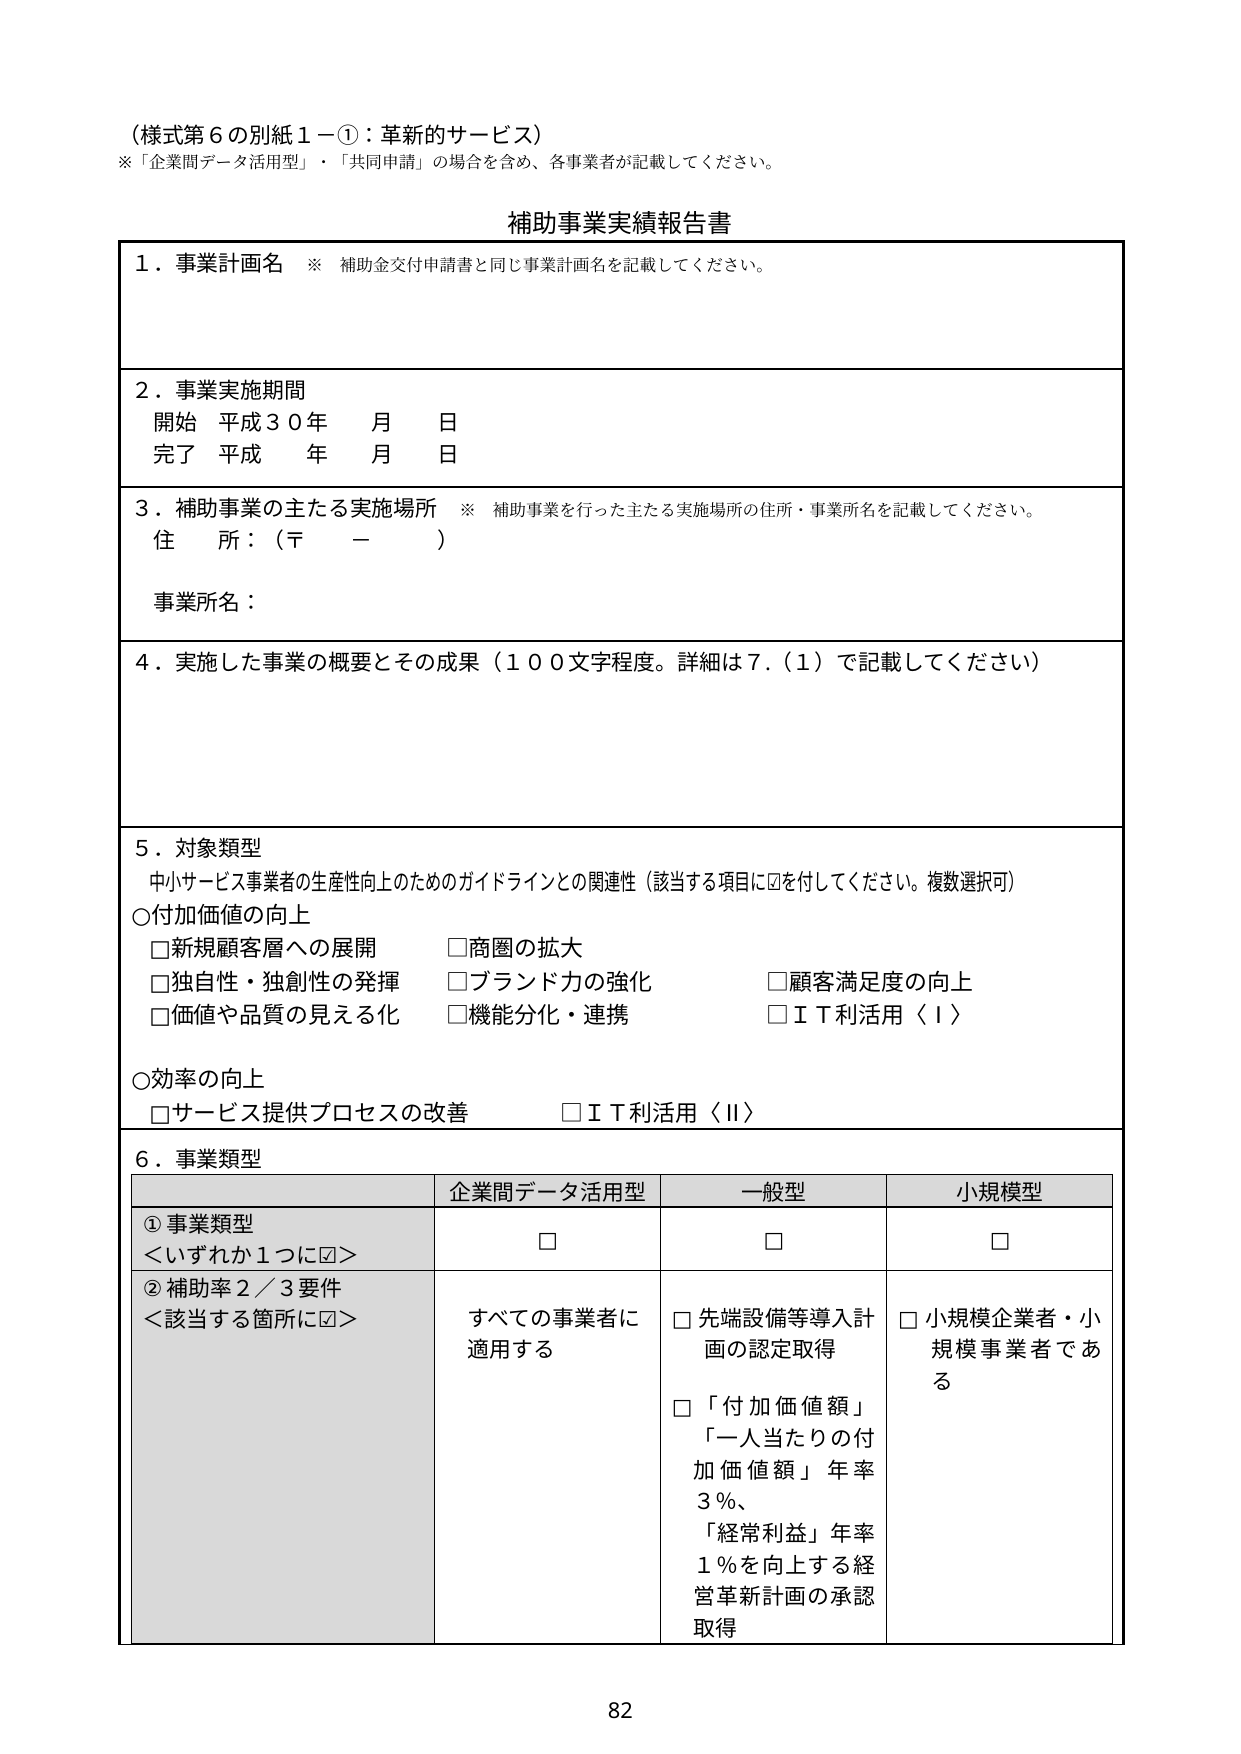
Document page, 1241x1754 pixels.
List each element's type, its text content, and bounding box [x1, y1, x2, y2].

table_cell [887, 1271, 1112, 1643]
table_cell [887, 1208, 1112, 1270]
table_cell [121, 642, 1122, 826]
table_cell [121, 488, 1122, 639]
text （様式第６の別紙１－①：革新的サービス） [118, 118, 1122, 150]
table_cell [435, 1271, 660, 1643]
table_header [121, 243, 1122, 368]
text 補助事業実績報告書 [118, 204, 1122, 240]
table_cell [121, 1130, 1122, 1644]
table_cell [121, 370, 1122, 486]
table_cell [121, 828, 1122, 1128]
text ※「企業間データ活用型」・「共同申請」の場合を含め、各事業者が記載してください。 [118, 150, 1122, 174]
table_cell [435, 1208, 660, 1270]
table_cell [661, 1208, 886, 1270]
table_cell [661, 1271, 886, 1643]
